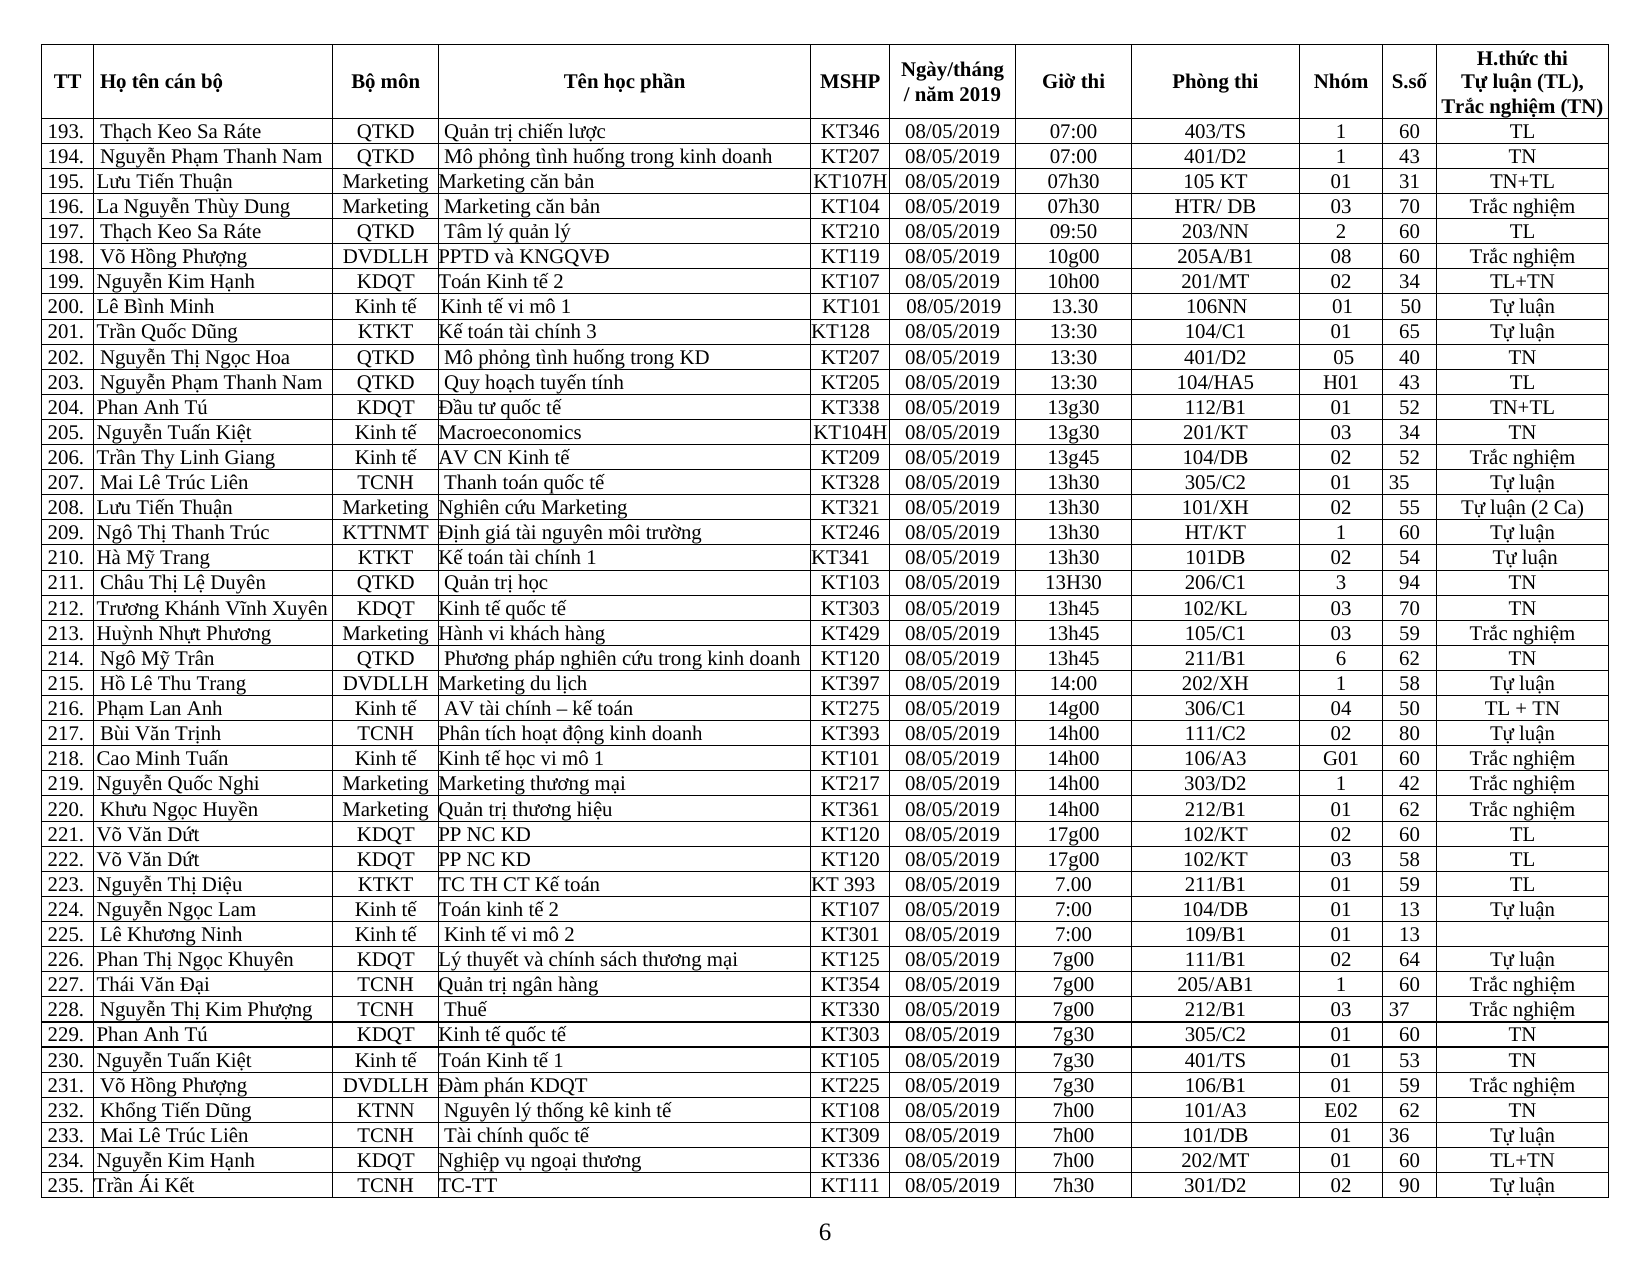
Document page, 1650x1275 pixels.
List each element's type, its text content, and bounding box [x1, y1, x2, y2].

table_cell HT/KT [1132, 520, 1299, 544]
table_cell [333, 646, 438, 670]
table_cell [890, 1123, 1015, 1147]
table_cell 08/05/2019 [890, 320, 1015, 343]
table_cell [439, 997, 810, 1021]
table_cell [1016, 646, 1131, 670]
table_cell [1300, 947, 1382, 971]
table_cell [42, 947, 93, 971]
table_header Bộ môn [333, 45, 438, 118]
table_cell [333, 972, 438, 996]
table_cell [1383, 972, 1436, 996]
table_cell Trắc nghiệm [1437, 244, 1608, 268]
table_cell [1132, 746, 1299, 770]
table_cell Kinh tế quốc tế [439, 596, 810, 620]
table_cell Tự luận [1437, 294, 1608, 318]
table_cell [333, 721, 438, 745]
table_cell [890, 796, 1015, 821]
table_cell 55 [1383, 495, 1436, 519]
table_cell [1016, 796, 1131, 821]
table_cell Marketing [333, 194, 438, 218]
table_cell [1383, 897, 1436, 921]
table_cell AV CN Kinh tế [439, 445, 810, 469]
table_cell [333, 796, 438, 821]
table_cell KT119 [811, 244, 889, 268]
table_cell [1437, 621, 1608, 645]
table_cell 59 [1383, 621, 1436, 645]
table_cell Định giá tài nguyên môi trường [439, 520, 810, 544]
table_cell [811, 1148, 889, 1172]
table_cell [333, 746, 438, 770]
table_cell Phan Anh Tú [94, 395, 332, 419]
table_cell Võ Hồng Phượng [94, 244, 332, 268]
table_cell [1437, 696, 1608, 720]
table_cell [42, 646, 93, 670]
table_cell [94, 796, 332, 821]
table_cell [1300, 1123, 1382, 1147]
table_cell KDQT [333, 269, 438, 293]
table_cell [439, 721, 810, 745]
table_cell 07h30 [1016, 194, 1131, 218]
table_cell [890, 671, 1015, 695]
table_cell 10g00 [1016, 244, 1131, 268]
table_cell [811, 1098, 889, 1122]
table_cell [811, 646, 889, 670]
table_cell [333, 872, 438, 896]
table_cell 102/KL [1132, 596, 1299, 620]
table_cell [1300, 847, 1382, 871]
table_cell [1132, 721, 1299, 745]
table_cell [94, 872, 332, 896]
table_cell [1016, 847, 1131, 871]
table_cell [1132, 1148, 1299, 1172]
table_cell [42, 545, 93, 569]
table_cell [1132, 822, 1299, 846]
table_cell 105 KT [1132, 169, 1299, 193]
table_cell 08/05/2019 [890, 621, 1015, 645]
table_cell 401/D2 [1132, 345, 1299, 369]
table_cell KT107 [811, 269, 889, 293]
table_cell [42, 470, 93, 494]
table_cell Đầu tư quốc tế [439, 395, 810, 419]
table_cell Nguyễn Phạm Thanh Nam [94, 370, 332, 394]
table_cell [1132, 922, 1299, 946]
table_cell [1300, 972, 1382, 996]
table_cell 08/05/2019 [890, 571, 1015, 594]
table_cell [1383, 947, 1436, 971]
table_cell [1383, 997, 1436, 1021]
table_cell 01 [1300, 294, 1382, 318]
table_cell 01 [1300, 470, 1382, 494]
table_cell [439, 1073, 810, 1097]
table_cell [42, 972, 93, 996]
table_cell 08 [1300, 244, 1382, 268]
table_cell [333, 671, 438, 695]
table_cell 403/TS [1132, 119, 1299, 143]
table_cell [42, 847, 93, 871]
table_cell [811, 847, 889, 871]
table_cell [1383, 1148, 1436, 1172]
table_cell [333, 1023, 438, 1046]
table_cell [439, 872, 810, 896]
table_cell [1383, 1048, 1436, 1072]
table_cell Tự luận [1437, 520, 1608, 544]
table_cell 02 [1300, 495, 1382, 519]
table_cell Thạch Keo Sa Ráte [94, 219, 332, 243]
table_cell KDQT [333, 596, 438, 620]
table_cell KT101 [811, 294, 889, 318]
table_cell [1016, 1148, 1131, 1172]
table_cell [42, 244, 93, 268]
table_cell 305/C2 [1132, 470, 1299, 494]
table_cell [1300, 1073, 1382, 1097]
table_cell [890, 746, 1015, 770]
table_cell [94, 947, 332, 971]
table_cell Trần Thy Linh Giang [94, 445, 332, 469]
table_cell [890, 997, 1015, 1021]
table_cell [42, 119, 93, 143]
table_cell 13:30 [1016, 345, 1131, 369]
table_cell Quản trị học [439, 571, 810, 594]
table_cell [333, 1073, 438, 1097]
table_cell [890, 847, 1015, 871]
table_cell Trương Khánh Vĩnh Xuyên [94, 596, 332, 620]
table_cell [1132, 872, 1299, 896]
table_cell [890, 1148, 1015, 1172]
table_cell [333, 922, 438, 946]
table_cell 206/C1 [1132, 571, 1299, 594]
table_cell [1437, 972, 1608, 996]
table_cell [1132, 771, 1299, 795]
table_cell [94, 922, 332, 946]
table_cell 08/05/2019 [890, 345, 1015, 369]
table_cell Lê Bình Minh [94, 294, 332, 318]
table_cell [42, 169, 93, 193]
table_cell 13h30 [1016, 470, 1131, 494]
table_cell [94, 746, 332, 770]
table_cell Huỳnh Nhựt Phương [94, 621, 332, 645]
table_header S.số [1383, 45, 1436, 118]
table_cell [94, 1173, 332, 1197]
table_cell 101/XH [1132, 495, 1299, 519]
table_cell KTKT [333, 545, 438, 569]
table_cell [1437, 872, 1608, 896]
table_cell KT346 [811, 119, 889, 143]
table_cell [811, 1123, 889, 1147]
table_cell Trần Quốc Dũng [94, 320, 332, 343]
table_cell TN [1437, 420, 1608, 444]
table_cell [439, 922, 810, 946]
table_cell 10h00 [1016, 269, 1131, 293]
table_cell 201/KT [1132, 420, 1299, 444]
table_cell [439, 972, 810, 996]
table_cell Quy hoạch tuyến tính [439, 370, 810, 394]
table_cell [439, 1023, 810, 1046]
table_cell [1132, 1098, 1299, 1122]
table_header Phòng thi [1132, 45, 1299, 118]
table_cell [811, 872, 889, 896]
table_cell KT207 [811, 345, 889, 369]
table_cell 13g30 [1016, 420, 1131, 444]
table_cell 13H30 [1016, 571, 1131, 594]
table_cell 03 [1300, 420, 1382, 444]
table_cell 08/05/2019 [890, 194, 1015, 218]
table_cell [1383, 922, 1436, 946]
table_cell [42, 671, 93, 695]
table_header TT [42, 45, 93, 118]
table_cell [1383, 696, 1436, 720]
table_cell 01 [1300, 320, 1382, 343]
table_cell 13h30 [1016, 545, 1131, 569]
table_cell 203/NN [1132, 219, 1299, 243]
table_cell 08/05/2019 [890, 470, 1015, 494]
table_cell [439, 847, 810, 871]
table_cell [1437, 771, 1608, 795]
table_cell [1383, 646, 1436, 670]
table_cell KT328 [811, 470, 889, 494]
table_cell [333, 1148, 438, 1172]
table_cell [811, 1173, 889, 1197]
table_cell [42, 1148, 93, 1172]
table_cell 60 [1383, 520, 1436, 544]
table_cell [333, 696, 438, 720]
table_cell 08/05/2019 [890, 144, 1015, 168]
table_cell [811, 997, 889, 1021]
table_header H.thức thi Tự luận (TL), Trắc nghiệm (TN) [1437, 45, 1608, 118]
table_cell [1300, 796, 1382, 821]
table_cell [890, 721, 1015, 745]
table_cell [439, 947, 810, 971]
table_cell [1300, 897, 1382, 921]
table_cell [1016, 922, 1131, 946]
table_cell TL [1437, 119, 1608, 143]
table_cell Nguyễn Thị Ngọc Hoa [94, 345, 332, 369]
table_cell H01 [1300, 370, 1382, 394]
table_cell Kinh tế [333, 294, 438, 318]
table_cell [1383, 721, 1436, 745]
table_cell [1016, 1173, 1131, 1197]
table_cell 60 [1383, 219, 1436, 243]
table_cell 1 [1300, 520, 1382, 544]
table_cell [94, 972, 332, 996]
table_cell KT210 [811, 219, 889, 243]
table_cell Tự luận (2 Ca) [1437, 495, 1608, 519]
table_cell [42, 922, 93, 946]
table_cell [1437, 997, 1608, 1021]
table_cell Nghiên cứu Marketing [439, 495, 810, 519]
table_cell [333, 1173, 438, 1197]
table_cell 1 [1300, 144, 1382, 168]
table_cell 13.30 [1016, 294, 1131, 318]
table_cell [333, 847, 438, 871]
table_cell Marketing [333, 169, 438, 193]
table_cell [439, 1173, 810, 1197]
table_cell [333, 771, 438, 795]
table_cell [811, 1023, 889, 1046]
table_cell KT321 [811, 495, 889, 519]
table_cell PPTD và KNGQVĐ [439, 244, 810, 268]
table_cell Nguyễn Kim Hạnh [94, 269, 332, 293]
table_cell Marketing căn bản [439, 169, 810, 193]
table_cell 03 [1300, 596, 1382, 620]
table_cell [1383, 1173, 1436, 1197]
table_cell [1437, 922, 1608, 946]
table_cell [42, 420, 93, 444]
table_cell Kinh tế [333, 445, 438, 469]
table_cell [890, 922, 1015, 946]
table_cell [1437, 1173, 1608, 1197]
table_cell 112/B1 [1132, 395, 1299, 419]
table_cell 13h45 [1016, 621, 1131, 645]
table_cell QTKD [333, 370, 438, 394]
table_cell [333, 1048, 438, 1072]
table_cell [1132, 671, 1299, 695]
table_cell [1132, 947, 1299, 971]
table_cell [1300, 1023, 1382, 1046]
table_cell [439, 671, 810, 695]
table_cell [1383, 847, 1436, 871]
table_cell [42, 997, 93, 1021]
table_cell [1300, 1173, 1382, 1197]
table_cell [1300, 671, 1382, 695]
table_cell QTKD [333, 345, 438, 369]
table_cell Kinh tế vi mô 1 [439, 294, 810, 318]
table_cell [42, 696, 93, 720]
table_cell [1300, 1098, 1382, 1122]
table_cell KT429 [811, 621, 889, 645]
table_cell Marketing [333, 621, 438, 645]
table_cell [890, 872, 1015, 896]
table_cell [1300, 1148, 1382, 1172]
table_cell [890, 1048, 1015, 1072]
table_cell Ngô Thị Thanh Trúc [94, 520, 332, 544]
table_cell KT103 [811, 571, 889, 594]
table_cell 70 [1383, 596, 1436, 620]
table_cell 1 [1300, 119, 1382, 143]
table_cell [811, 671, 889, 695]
table_cell TN [1437, 144, 1608, 168]
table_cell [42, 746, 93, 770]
table_cell TCNH [333, 470, 438, 494]
table_cell 50 [1383, 294, 1436, 318]
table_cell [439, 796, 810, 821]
table_header Họ tên cán bộ [94, 45, 332, 118]
table_cell 94 [1383, 571, 1436, 594]
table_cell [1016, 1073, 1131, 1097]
table_cell QTKD [333, 571, 438, 594]
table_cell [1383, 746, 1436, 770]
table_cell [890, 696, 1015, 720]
table_header Ngày/tháng / năm 2019 [890, 45, 1015, 118]
table_cell La Nguyễn Thùy Dung [94, 194, 332, 218]
table_cell 401/D2 [1132, 144, 1299, 168]
table_header Tên học phần [439, 45, 810, 118]
table_cell Mô phỏng tình huống trong kinh doanh [439, 144, 810, 168]
table_cell Kế toán tài chính 1 [439, 545, 810, 569]
table_cell [42, 395, 93, 419]
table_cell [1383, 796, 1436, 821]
table_cell 09:50 [1016, 219, 1131, 243]
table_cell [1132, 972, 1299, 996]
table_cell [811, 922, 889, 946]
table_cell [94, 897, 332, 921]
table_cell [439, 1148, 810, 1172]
table_cell 08/05/2019 [890, 269, 1015, 293]
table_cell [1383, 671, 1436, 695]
table_cell 101DB [1132, 545, 1299, 569]
table_cell 07:00 [1016, 119, 1131, 143]
table_cell 13g30 [1016, 395, 1131, 419]
table_cell Quản trị chiến lược [439, 119, 810, 143]
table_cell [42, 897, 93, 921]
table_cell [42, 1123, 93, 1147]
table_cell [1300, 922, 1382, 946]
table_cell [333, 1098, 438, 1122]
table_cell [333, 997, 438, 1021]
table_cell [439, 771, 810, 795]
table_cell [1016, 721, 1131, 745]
table_cell TL [1437, 219, 1608, 243]
table_cell 3 [1300, 571, 1382, 594]
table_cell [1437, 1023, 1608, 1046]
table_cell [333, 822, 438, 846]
table_cell 08/05/2019 [890, 596, 1015, 620]
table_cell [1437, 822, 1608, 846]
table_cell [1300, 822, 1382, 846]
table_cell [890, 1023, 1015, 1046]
table_cell Marketing căn bản [439, 194, 810, 218]
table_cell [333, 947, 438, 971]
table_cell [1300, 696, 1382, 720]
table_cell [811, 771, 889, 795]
table_cell KT338 [811, 395, 889, 419]
table_cell Hành vi khách hàng [439, 621, 810, 645]
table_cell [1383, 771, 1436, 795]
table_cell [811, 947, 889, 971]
table_cell KTTNMT [333, 520, 438, 544]
table_cell [42, 571, 93, 594]
table_cell DVDLLH [333, 244, 438, 268]
table_cell KT303 [811, 596, 889, 620]
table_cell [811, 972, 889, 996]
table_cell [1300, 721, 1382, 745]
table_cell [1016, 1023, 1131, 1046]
table_cell 105/C1 [1132, 621, 1299, 645]
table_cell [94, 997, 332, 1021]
table_cell KT209 [811, 445, 889, 469]
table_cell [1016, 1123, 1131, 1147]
table_cell 08/05/2019 [890, 294, 1015, 318]
table_cell 03 [1300, 194, 1382, 218]
table_cell 07:00 [1016, 144, 1131, 168]
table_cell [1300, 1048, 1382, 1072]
table_cell 13h30 [1016, 495, 1131, 519]
table_cell [42, 495, 93, 519]
table_cell Macroeconomics [439, 420, 810, 444]
table_cell [42, 219, 93, 243]
table_cell [42, 445, 93, 469]
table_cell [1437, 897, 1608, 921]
table_cell 08/05/2019 [890, 445, 1015, 469]
table_cell TN+TL [1437, 395, 1608, 419]
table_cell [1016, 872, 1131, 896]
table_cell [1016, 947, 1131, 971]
table_cell 01 [1300, 169, 1382, 193]
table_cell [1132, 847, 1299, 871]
table_cell Nguyễn Tuấn Kiệt [94, 420, 332, 444]
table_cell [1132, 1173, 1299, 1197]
table_cell 205A/B1 [1132, 244, 1299, 268]
table_cell 08/05/2019 [890, 119, 1015, 143]
table_cell [42, 194, 93, 218]
table_cell Châu Thị Lệ Duyên [94, 571, 332, 594]
table_cell 31 [1383, 169, 1436, 193]
table_cell TN+TL [1437, 169, 1608, 193]
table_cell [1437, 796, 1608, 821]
table_cell 60 [1383, 244, 1436, 268]
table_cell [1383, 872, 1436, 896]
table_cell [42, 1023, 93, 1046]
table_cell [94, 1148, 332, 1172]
table_cell Toán Kinh tế 2 [439, 269, 810, 293]
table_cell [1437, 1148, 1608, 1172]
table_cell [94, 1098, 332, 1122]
table_cell 13:30 [1016, 320, 1131, 343]
table_cell 08/05/2019 [890, 169, 1015, 193]
table_cell 35 [1383, 470, 1436, 494]
table_cell Tự luận [1437, 470, 1608, 494]
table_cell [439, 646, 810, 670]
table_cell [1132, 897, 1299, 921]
table_cell 70 [1383, 194, 1436, 218]
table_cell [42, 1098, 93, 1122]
table_cell 201/MT [1132, 269, 1299, 293]
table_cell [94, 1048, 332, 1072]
table_cell QTKD [333, 119, 438, 143]
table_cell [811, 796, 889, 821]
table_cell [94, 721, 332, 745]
table_cell [42, 370, 93, 394]
table_cell 13h30 [1016, 520, 1131, 544]
table_cell 43 [1383, 144, 1436, 168]
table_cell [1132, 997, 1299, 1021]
table_cell QTKD [333, 219, 438, 243]
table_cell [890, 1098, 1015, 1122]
table_cell 08/05/2019 [890, 420, 1015, 444]
table_header Nhóm [1300, 45, 1382, 118]
table_cell Tự luận [1437, 545, 1608, 569]
table_cell KDQT [333, 395, 438, 419]
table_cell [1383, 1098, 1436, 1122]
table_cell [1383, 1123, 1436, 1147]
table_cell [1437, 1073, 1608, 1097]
table_cell TL+TN [1437, 269, 1608, 293]
table_cell KT104H [811, 420, 889, 444]
table_cell 08/05/2019 [890, 520, 1015, 544]
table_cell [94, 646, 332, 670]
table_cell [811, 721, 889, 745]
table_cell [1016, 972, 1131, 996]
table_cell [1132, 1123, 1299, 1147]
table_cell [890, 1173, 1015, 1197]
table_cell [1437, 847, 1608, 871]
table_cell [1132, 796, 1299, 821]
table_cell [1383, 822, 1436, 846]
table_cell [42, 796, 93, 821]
table_cell 40 [1383, 345, 1436, 369]
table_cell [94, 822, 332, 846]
table_cell [42, 269, 93, 293]
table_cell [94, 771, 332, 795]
table_cell KT341 [811, 545, 889, 569]
table_cell KT246 [811, 520, 889, 544]
table_cell 08/05/2019 [890, 545, 1015, 569]
table_cell Lưu Tiến Thuận [94, 169, 332, 193]
table_header MSHP [811, 45, 889, 118]
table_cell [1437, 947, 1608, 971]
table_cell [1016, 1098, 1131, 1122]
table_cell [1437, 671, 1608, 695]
table_cell 104/DB [1132, 445, 1299, 469]
table_cell Trắc nghiệm [1437, 445, 1608, 469]
table_cell 13:30 [1016, 370, 1131, 394]
table_cell Thạch Keo Sa Ráte [94, 119, 332, 143]
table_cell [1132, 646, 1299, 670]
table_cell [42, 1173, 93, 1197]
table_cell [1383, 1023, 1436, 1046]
table_cell 02 [1300, 545, 1382, 569]
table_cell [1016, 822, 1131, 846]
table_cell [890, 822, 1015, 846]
table_cell [42, 345, 93, 369]
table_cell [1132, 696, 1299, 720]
table_cell 52 [1383, 395, 1436, 419]
table_cell [42, 596, 93, 620]
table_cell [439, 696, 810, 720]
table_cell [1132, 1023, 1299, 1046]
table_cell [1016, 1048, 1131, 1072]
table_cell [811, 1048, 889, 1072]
table_cell 2 [1300, 219, 1382, 243]
table_cell 43 [1383, 370, 1436, 394]
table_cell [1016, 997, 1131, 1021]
table_cell Thanh toán quốc tế [439, 470, 810, 494]
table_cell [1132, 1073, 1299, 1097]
table_cell Tâm lý quản lý [439, 219, 810, 243]
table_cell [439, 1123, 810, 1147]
table_cell 08/05/2019 [890, 495, 1015, 519]
table_cell 54 [1383, 545, 1436, 569]
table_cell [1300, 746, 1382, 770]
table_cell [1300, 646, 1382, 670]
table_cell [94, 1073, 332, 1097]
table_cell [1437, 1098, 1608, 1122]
table_cell Tự luận [1437, 320, 1608, 343]
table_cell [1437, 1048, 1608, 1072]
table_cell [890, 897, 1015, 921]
table_cell Mai Lê Trúc Liên [94, 470, 332, 494]
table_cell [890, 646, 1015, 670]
table_cell 03 [1300, 621, 1382, 645]
table_cell HTR/ DB [1132, 194, 1299, 218]
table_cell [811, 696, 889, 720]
table_cell TN [1437, 596, 1608, 620]
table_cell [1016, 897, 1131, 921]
table_cell Hà Mỹ Trang [94, 545, 332, 569]
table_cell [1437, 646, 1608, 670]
table_cell [42, 144, 93, 168]
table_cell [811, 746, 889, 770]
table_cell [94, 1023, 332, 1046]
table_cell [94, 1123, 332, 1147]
table_cell TN [1437, 345, 1608, 369]
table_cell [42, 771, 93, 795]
table_cell KTKT [333, 320, 438, 343]
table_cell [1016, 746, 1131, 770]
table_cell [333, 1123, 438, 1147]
table_cell 106NN [1132, 294, 1299, 318]
table_cell 104/C1 [1132, 320, 1299, 343]
table_cell 08/05/2019 [890, 219, 1015, 243]
table_cell 13h45 [1016, 596, 1131, 620]
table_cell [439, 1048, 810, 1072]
table_cell Kinh tế [333, 420, 438, 444]
table_cell Mô phỏng tình huống trong KD [439, 345, 810, 369]
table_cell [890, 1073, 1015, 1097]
table_cell 52 [1383, 445, 1436, 469]
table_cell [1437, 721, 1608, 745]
table_cell 02 [1300, 445, 1382, 469]
table_cell Marketing [333, 495, 438, 519]
table_cell KT104 [811, 194, 889, 218]
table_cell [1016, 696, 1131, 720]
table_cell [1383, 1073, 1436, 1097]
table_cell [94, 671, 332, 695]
table_cell Nguyễn Phạm Thanh Nam [94, 144, 332, 168]
table_cell [42, 520, 93, 544]
table_cell 60 [1383, 119, 1436, 143]
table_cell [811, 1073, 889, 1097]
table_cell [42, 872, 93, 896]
table_cell [42, 621, 93, 645]
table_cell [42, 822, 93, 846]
table_cell QTKD [333, 144, 438, 168]
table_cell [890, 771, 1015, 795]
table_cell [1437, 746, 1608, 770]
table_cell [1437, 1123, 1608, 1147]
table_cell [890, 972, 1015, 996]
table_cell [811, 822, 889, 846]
table_cell 05 [1300, 345, 1382, 369]
table_header Giờ thi [1016, 45, 1131, 118]
table_cell KT128 [811, 320, 889, 343]
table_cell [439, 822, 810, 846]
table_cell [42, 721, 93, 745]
table_cell 34 [1383, 269, 1436, 293]
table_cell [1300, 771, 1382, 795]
table_cell 65 [1383, 320, 1436, 343]
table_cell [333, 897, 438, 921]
table_cell KT207 [811, 144, 889, 168]
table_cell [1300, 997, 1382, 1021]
table_cell KT107H [811, 169, 889, 193]
table_cell TN [1437, 571, 1608, 594]
table_cell TL [1437, 370, 1608, 394]
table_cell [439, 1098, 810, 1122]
table_cell 07h30 [1016, 169, 1131, 193]
table_cell [42, 320, 93, 343]
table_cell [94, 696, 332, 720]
table_cell KT205 [811, 370, 889, 394]
table_cell 08/05/2019 [890, 244, 1015, 268]
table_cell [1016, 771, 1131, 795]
table_cell 13g45 [1016, 445, 1131, 469]
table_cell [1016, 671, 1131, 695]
table_cell 08/05/2019 [890, 370, 1015, 394]
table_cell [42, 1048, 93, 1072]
table_cell Kế toán tài chính 3 [439, 320, 810, 343]
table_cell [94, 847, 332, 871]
table_cell 01 [1300, 395, 1382, 419]
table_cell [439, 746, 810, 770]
table_cell 34 [1383, 420, 1436, 444]
table_cell 02 [1300, 269, 1382, 293]
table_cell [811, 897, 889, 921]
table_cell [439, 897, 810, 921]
table_cell 08/05/2019 [890, 395, 1015, 419]
table_cell Lưu Tiến Thuận [94, 495, 332, 519]
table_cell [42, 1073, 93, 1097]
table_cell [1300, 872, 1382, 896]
table_cell [42, 294, 93, 318]
table_cell Trắc nghiệm [1437, 194, 1608, 218]
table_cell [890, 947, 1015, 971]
table_cell 104/HA5 [1132, 370, 1299, 394]
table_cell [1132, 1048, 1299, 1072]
